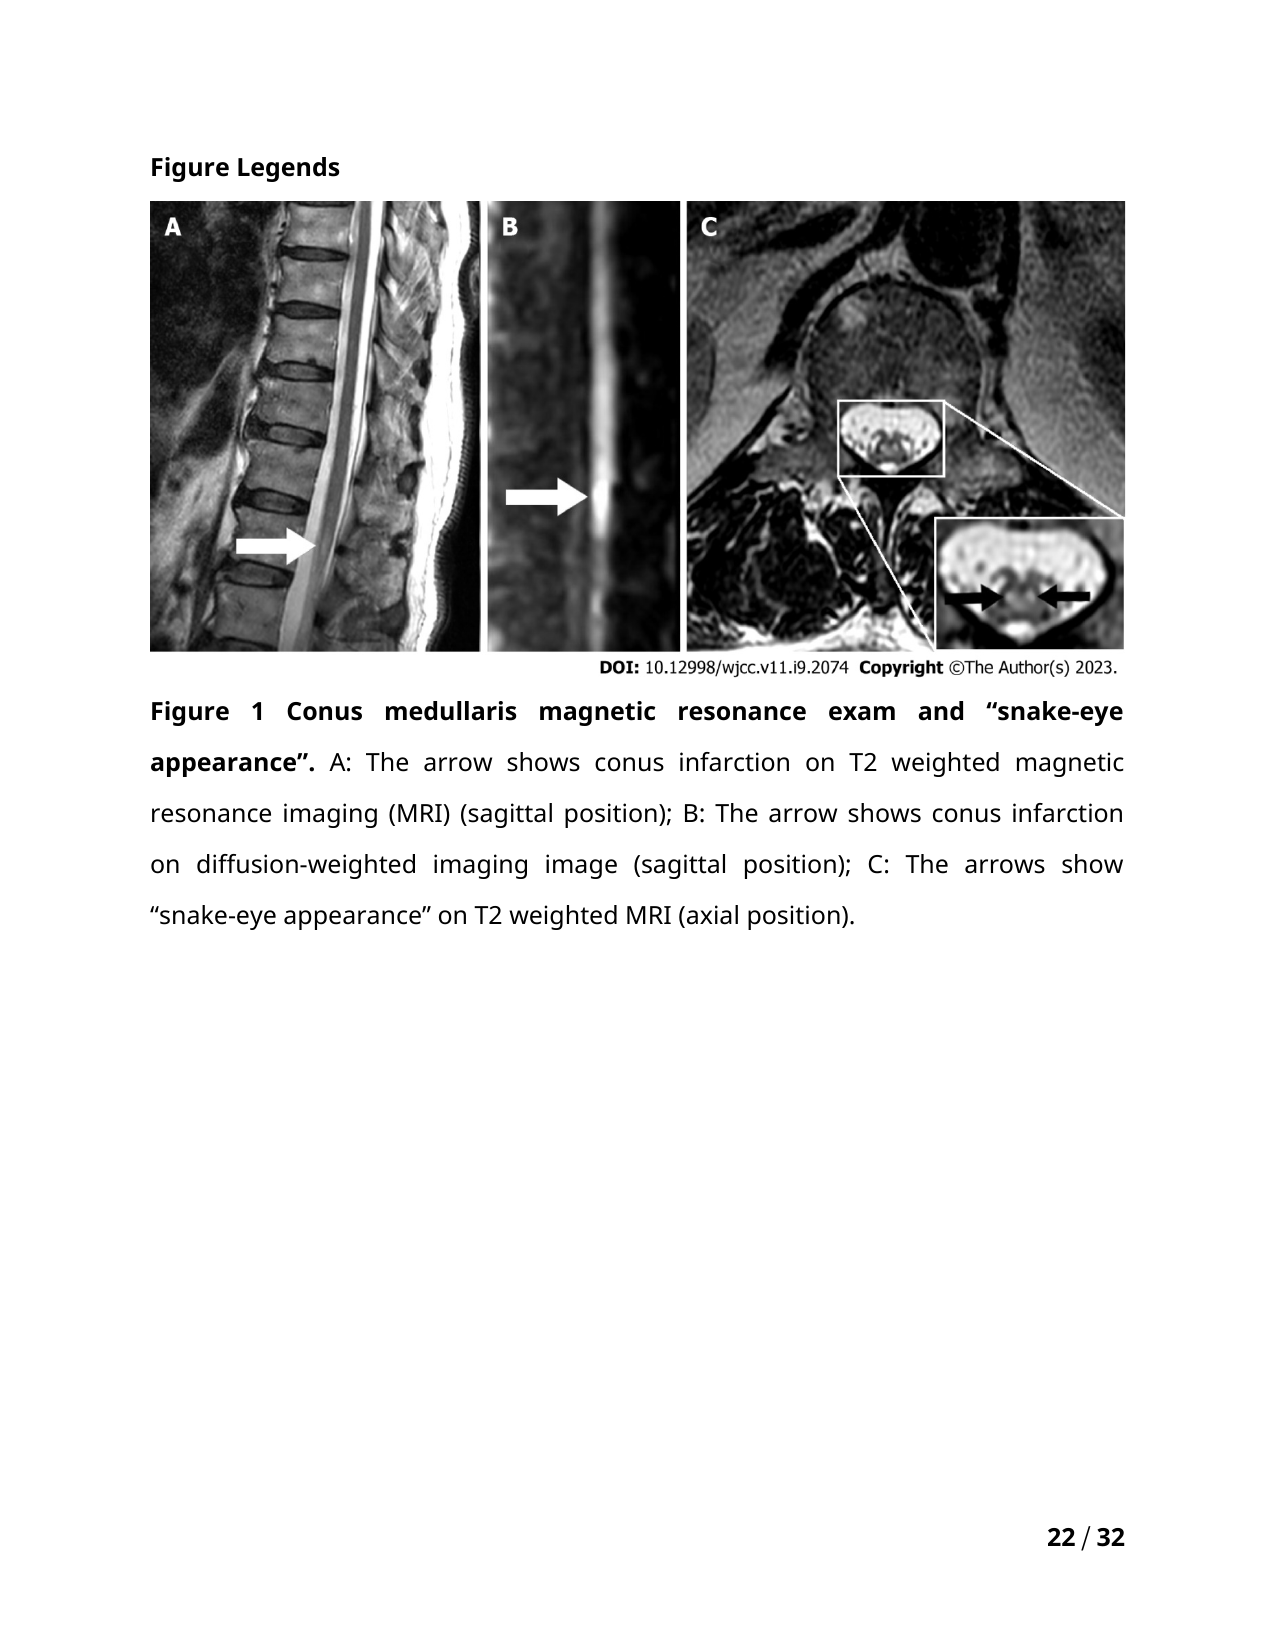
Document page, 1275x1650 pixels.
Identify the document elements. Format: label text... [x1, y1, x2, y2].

text Figure Legends [150, 150, 1125, 184]
text Figure 1 Conus medullaris magnetic resonance exam and “snake-eye appearance”. A: The arrow shows conus infarction on T2 weighted magnetic resonance imaging (MRI) (sagittal position); B: The arrow shows conus infarction on diffusion-weighted imaging image (sagittal position); C: The arrows show “snake-eye appearance” on T2 weighted MRI (axial position). [150, 693, 1125, 931]
picture [150, 201, 1125, 679]
